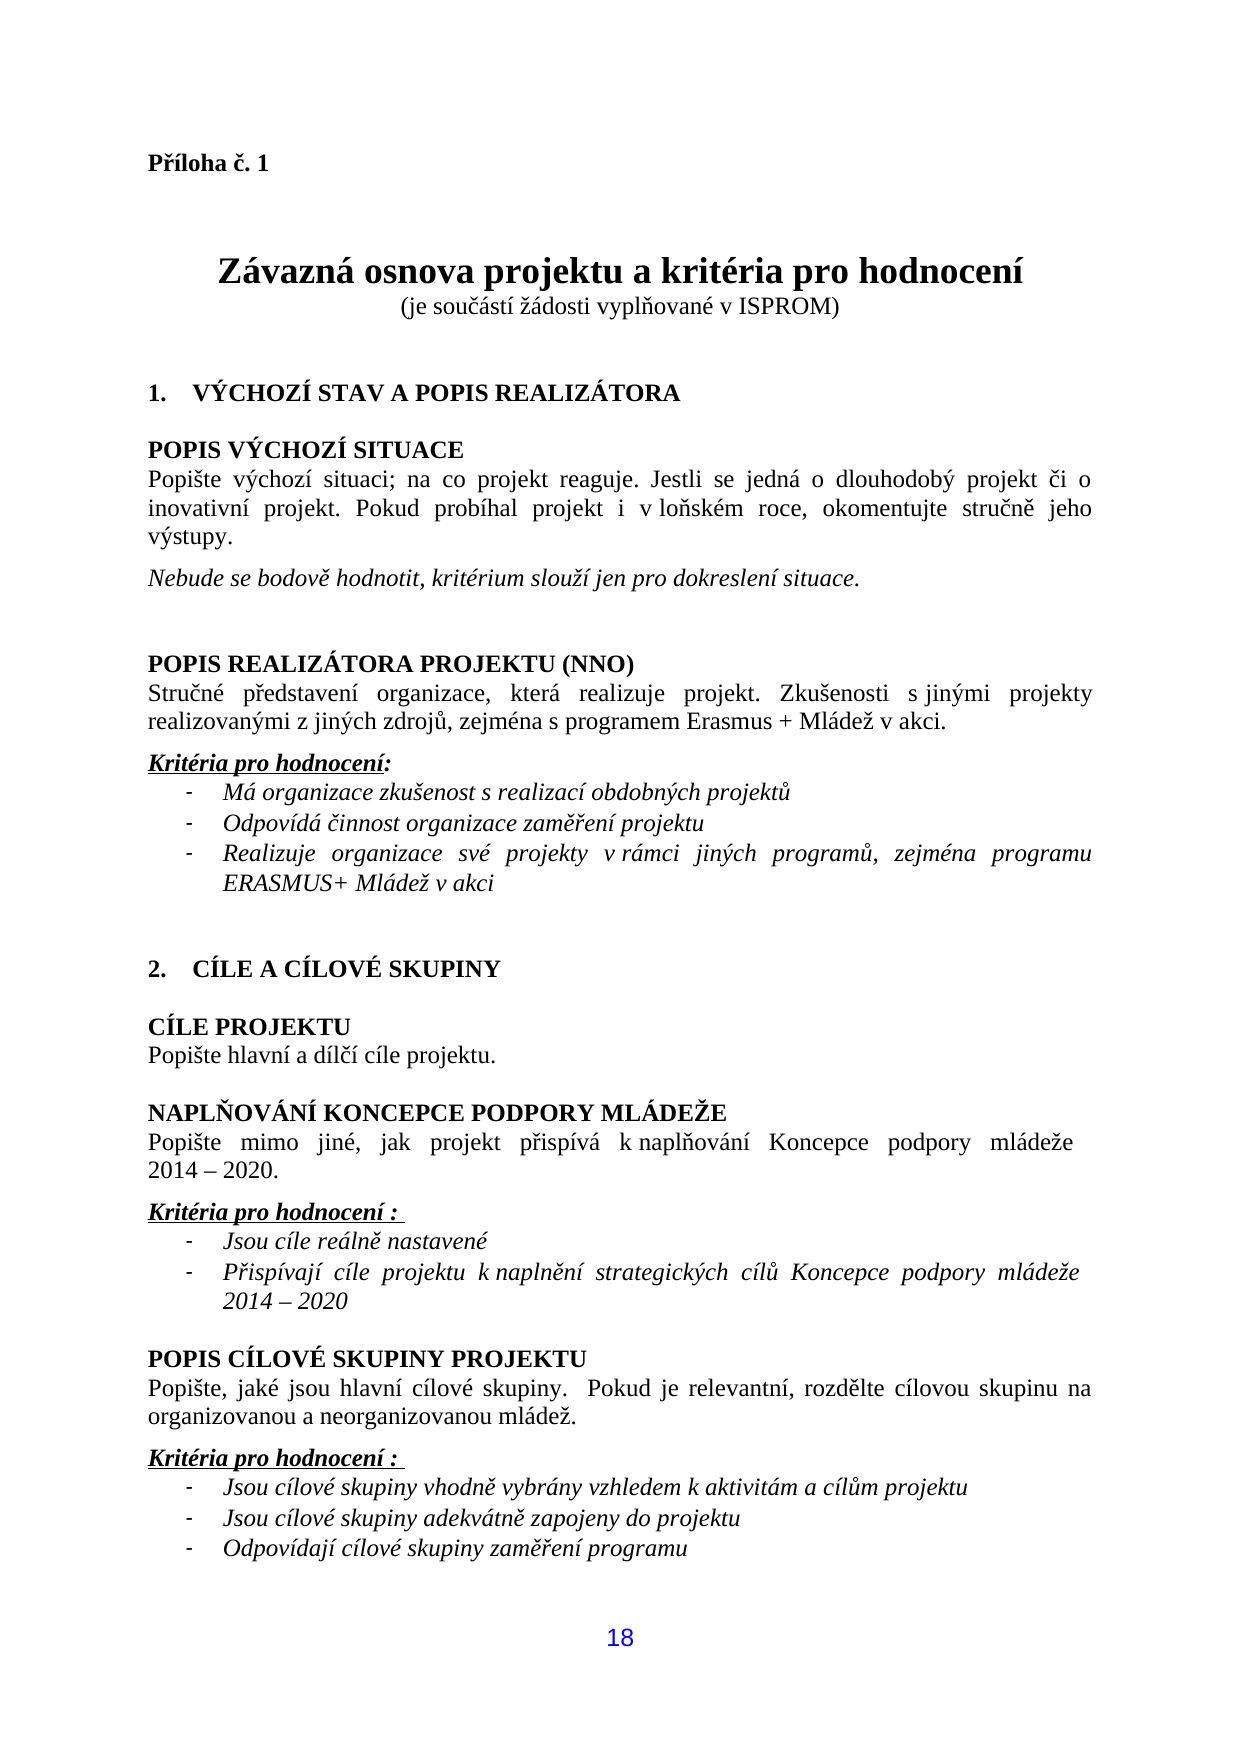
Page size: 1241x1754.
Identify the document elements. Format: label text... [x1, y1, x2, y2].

list Jsou cílové skupiny vhodně vybrány vzhledem k aktivitám a cílům projektu [185, 1471, 1093, 1502]
text Příloha č. 1 [148, 148, 1093, 176]
text Popište výchozí situaci; na co projekt reaguje. Jestli se jedná o dlouhodobý projekt či o inovativní projekt. Pokud probíhal projekt i v loňském roce, okomentujte stručně jeho výstupy. [148, 464, 1093, 550]
text NAPLŇOVÁNÍ KONCEPCE PODPORY MLÁDEŽE [148, 1098, 1093, 1127]
text Nebude se bodově hodnotit, kritérium slouží jen pro dokreslení situace. [148, 563, 1093, 591]
text Popište mimo jiné, jak projekt přispívá k naplňování Koncepce podpory mládeže 2014 – 2020. [148, 1127, 1093, 1184]
text Závazná osnova projektu a kritéria pro hodnocení [148, 248, 1093, 291]
text POPIS VÝCHOZÍ SITUACE [148, 435, 1093, 464]
list VÝCHOZÍ STAV A POPIS REALIZÁTORA [148, 378, 1093, 406]
list Odpovídá činnost organizace zaměření projektu [185, 807, 1093, 837]
list CÍLE A CÍLOVÉ SKUPINY [148, 954, 1093, 983]
text POPIS REALIZÁTORA PROJEKTU (NNO) [148, 649, 1093, 678]
list Odpovídají cílové skupiny zaměření programu [185, 1532, 1093, 1563]
list Přispívají cíle projektu k naplnění strategických cílů Koncepce podpory mládeže 2014 – 2020 [185, 1256, 1093, 1315]
text Kritéria pro hodnocení: [148, 748, 1093, 776]
list Má organizace zkušenost s realizací obdobných projektů [185, 776, 1093, 807]
list Jsou cílové skupiny adekvátně zapojeny do projektu [185, 1502, 1093, 1532]
text Kritéria pro hodnocení : [148, 1197, 1093, 1225]
text (je součástí žádosti vyplňované v ISPROM) [148, 291, 1093, 320]
list Realizuje organizace své projekty v rámci jiných programů, zejména programu ERASMUS+ Mládež v akci [185, 837, 1093, 897]
text Stručné představení organizace, která realizuje projekt. Zkušenosti s jinými projekty realizovanými z jiných zdrojů, zejména s programem Erasmus + Mládež v akci. [148, 678, 1093, 735]
text Popište hlavní a dílčí cíle projektu. [148, 1040, 1093, 1069]
list Jsou cíle reálně nastavené [185, 1225, 1093, 1256]
text Popis cílové skupiny projektu [148, 1344, 1093, 1373]
text Kritéria pro hodnocení : [148, 1443, 1093, 1471]
text CÍLE PROJEKTU [148, 1012, 1093, 1040]
text Popište, jaké jsou hlavní cílové skupiny. Pokud je relevantní, rozdělte cílovou skupinu na organizovanou a neorganizovanou mládež. [148, 1373, 1093, 1430]
